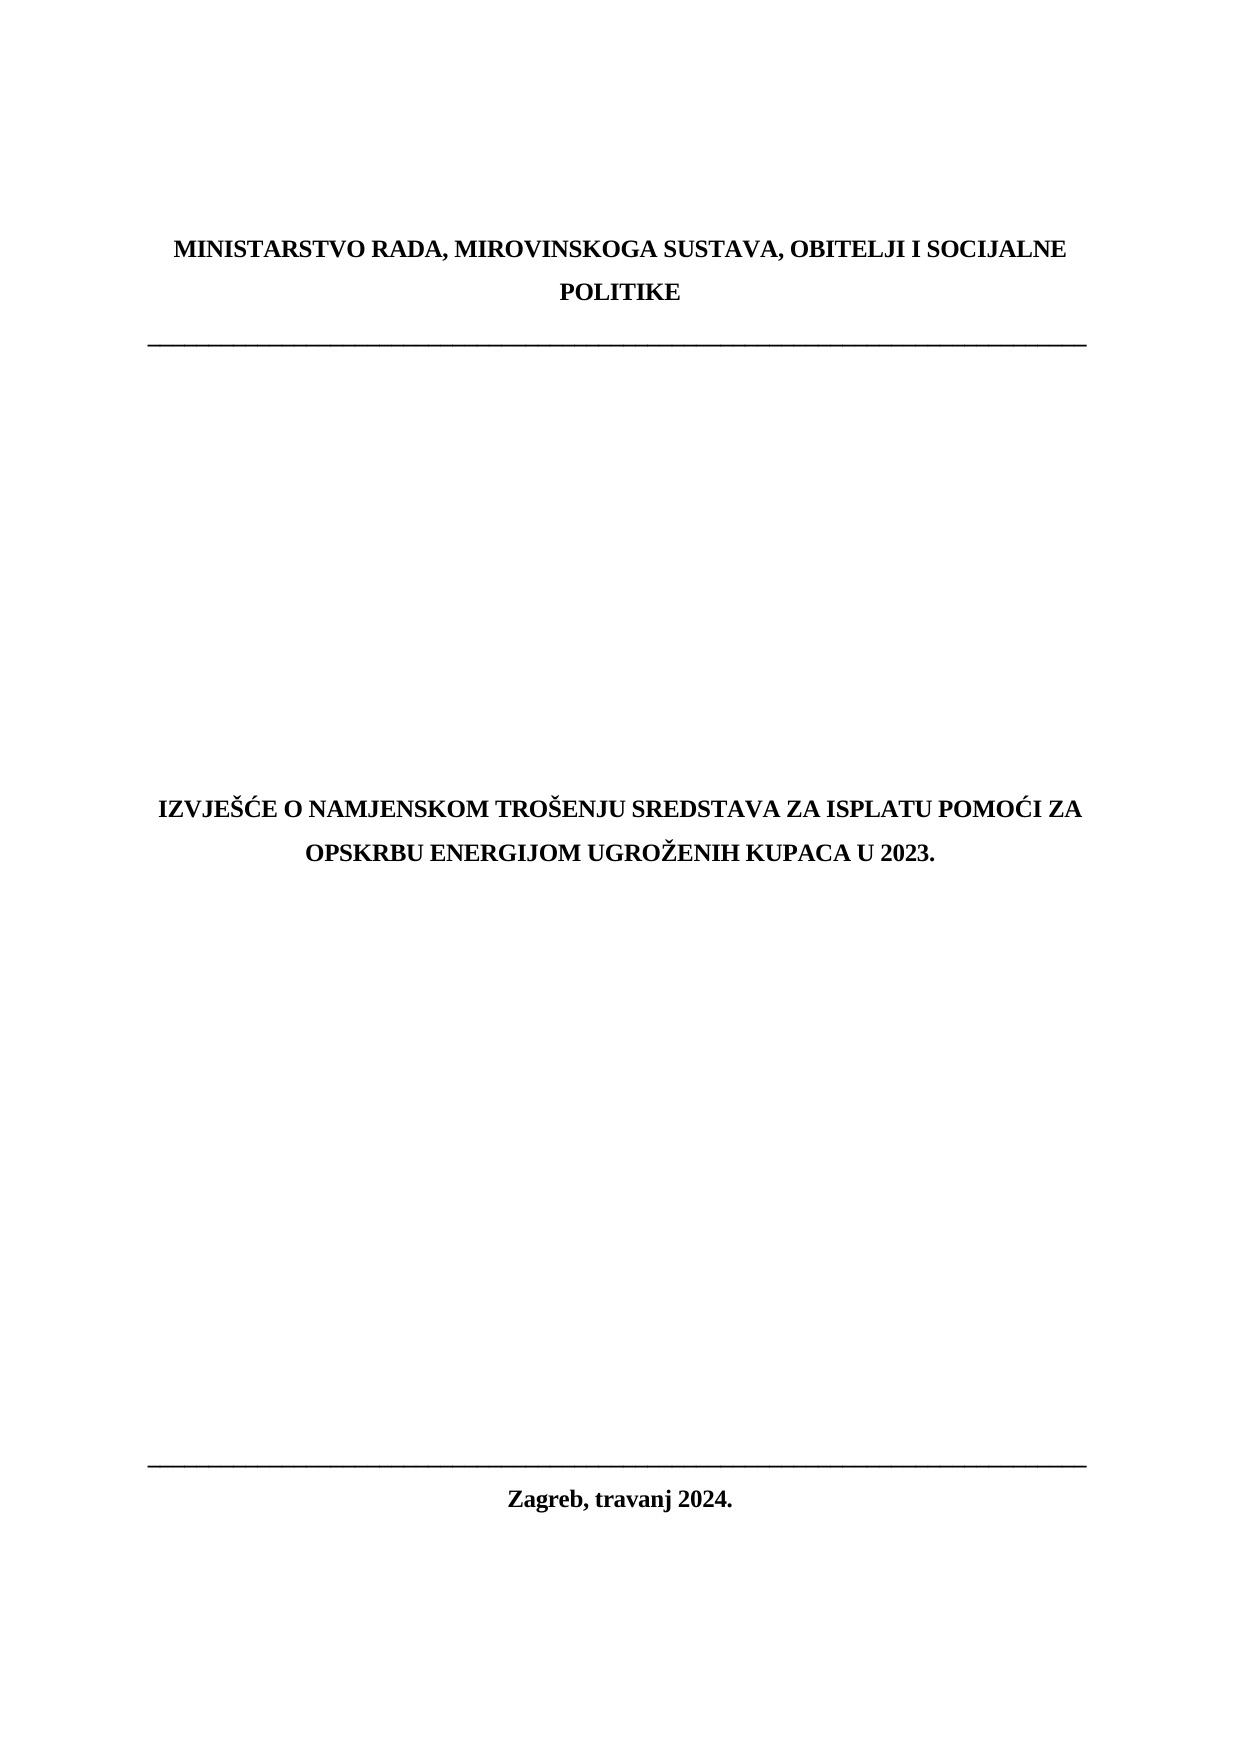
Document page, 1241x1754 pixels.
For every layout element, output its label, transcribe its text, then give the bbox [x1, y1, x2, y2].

text IZVJEŠĆE O NAMJENSKOM TROŠENJU SREDSTAVA ZA ISPLATU POMOĆI ZA OPSKRBU ENERGIJOM UGROŽENIH KUPACA U 2023. [148, 794, 1093, 866]
text _____________________________________________________________________________ [148, 1441, 1093, 1470]
text MINISTARSTVO RADA, MIROVINSKOGA SUSTAVA, OBITELJI I SOCIJALNE POLITIKE [148, 234, 1093, 306]
text Zagreb, travanj 2024. [148, 1484, 1093, 1513]
text _____________________________________________________________________________ [148, 320, 1093, 349]
